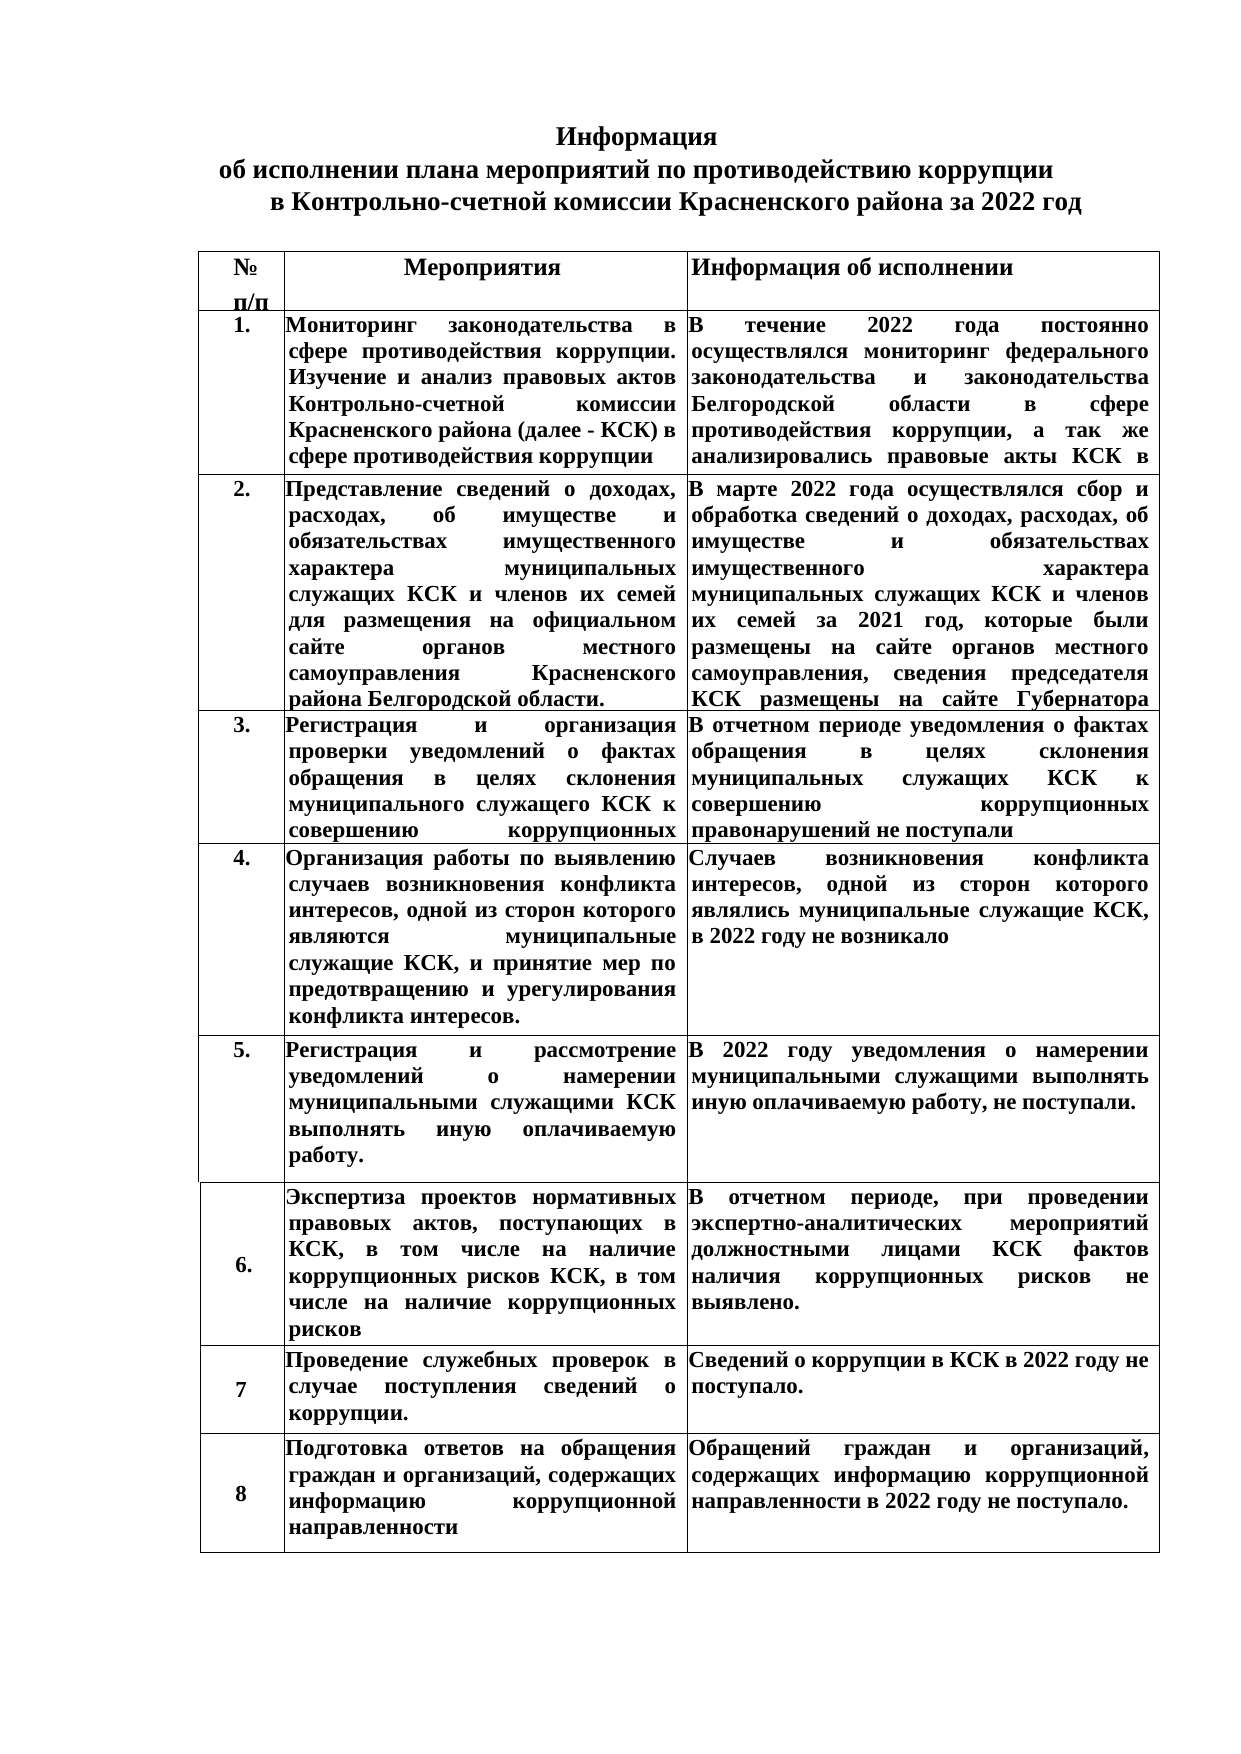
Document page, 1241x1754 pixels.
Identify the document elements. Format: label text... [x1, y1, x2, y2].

table_cell Мероприятия [285, 252, 687, 309]
table_cell 7 [201, 1346, 284, 1433]
table_cell Обращений граждан и организаций, содержащих информацию коррупционной направленности в 2022 году не поступало. [688, 1434, 1159, 1552]
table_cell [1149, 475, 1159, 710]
table_cell В 2022 году уведомления о намерении муниципальными служащими выполнять иную оплачиваемую работу, не поступали. [688, 1036, 1159, 1182]
table_cell Информация об исполнении [688, 252, 1159, 309]
table_cell 1. [199, 311, 284, 473]
table_cell В течение 2022 года постоянно осуществлялся мониторинг федерального законодательства и законодательства Белгородской области в сфере противодействия коррупции, а так же анализировались правовые акты КСК в сфере противодействия коррупции. [688, 311, 1159, 473]
table_cell Случаев возникновения конфликта интересов, одной из сторон которого являлись муниципальные служащие КСК, в 2022 году не возникало [688, 844, 1159, 1034]
table_cell Сведений о коррупции в КСК в 2022 году не поступало. [688, 1346, 1159, 1433]
table_cell Представление сведений о доходах, расходах, об имуществе и обязательствах имущественного характера муниципальных служащих КСК и членов их семей для размещения на официальном сайте органов местного самоуправления Красненского района Белгородской области. [605, 475, 687, 710]
table_cell Регистрация и рассмотрение уведомлений о намерении муниципальными служащими КСК выполнять иную оплачиваемую работу. [285, 1036, 687, 1182]
table_cell 5. [199, 1036, 284, 1182]
table_cell № п/п [199, 252, 284, 309]
table_cell Проведение служебных проверок в случае поступления сведений о коррупции. [285, 1346, 687, 1433]
table_cell Подготовка ответов на обращения граждан и организаций, содержащих информацию коррупционной направленности [285, 1434, 687, 1552]
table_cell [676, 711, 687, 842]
table_cell В отчетном периоде, при проведении экспертно-аналитических мероприятий должностными лицами КСК фактов наличия коррупционных рисков не выявлено. [688, 1183, 1159, 1345]
table_cell 4. [199, 844, 284, 1034]
table_cell В отчетном периоде уведомления о фактах обращения в целях склонения муниципальных служащих КСК к совершению коррупционных правонарушений не поступали [1013, 711, 1159, 842]
table_cell Мониторинг законодательства в сфере противодействия коррупции. Изучение и анализ правовых актов Контрольно-счетной комиссии Красненского района (далее - КСК) в сфере противодействия коррупции [285, 311, 687, 473]
table_header Информация об исполнении плана мероприятий по противодействию коррупции в Контрольно-счетной комиссии Красненского района за 2022 год [199, 118, 1160, 251]
table_cell 8 [201, 1434, 284, 1552]
table_cell 2. [199, 475, 284, 710]
table_cell Экспертиза проектов нормативных правовых актов, поступающих в КСК, в том числе на наличие коррупционных рисков КСК, в том числе на наличие коррупционных рисков [285, 1183, 687, 1345]
table_cell Организация работы по выявлению случаев возникновения конфликта интересов, одной из сторон которого являются муниципальные служащие КСК, и принятие мер по предотвращению и урегулирования конфликта интересов. [285, 844, 687, 1034]
table_cell 3. [199, 711, 284, 842]
table_cell 6. [201, 1183, 284, 1345]
